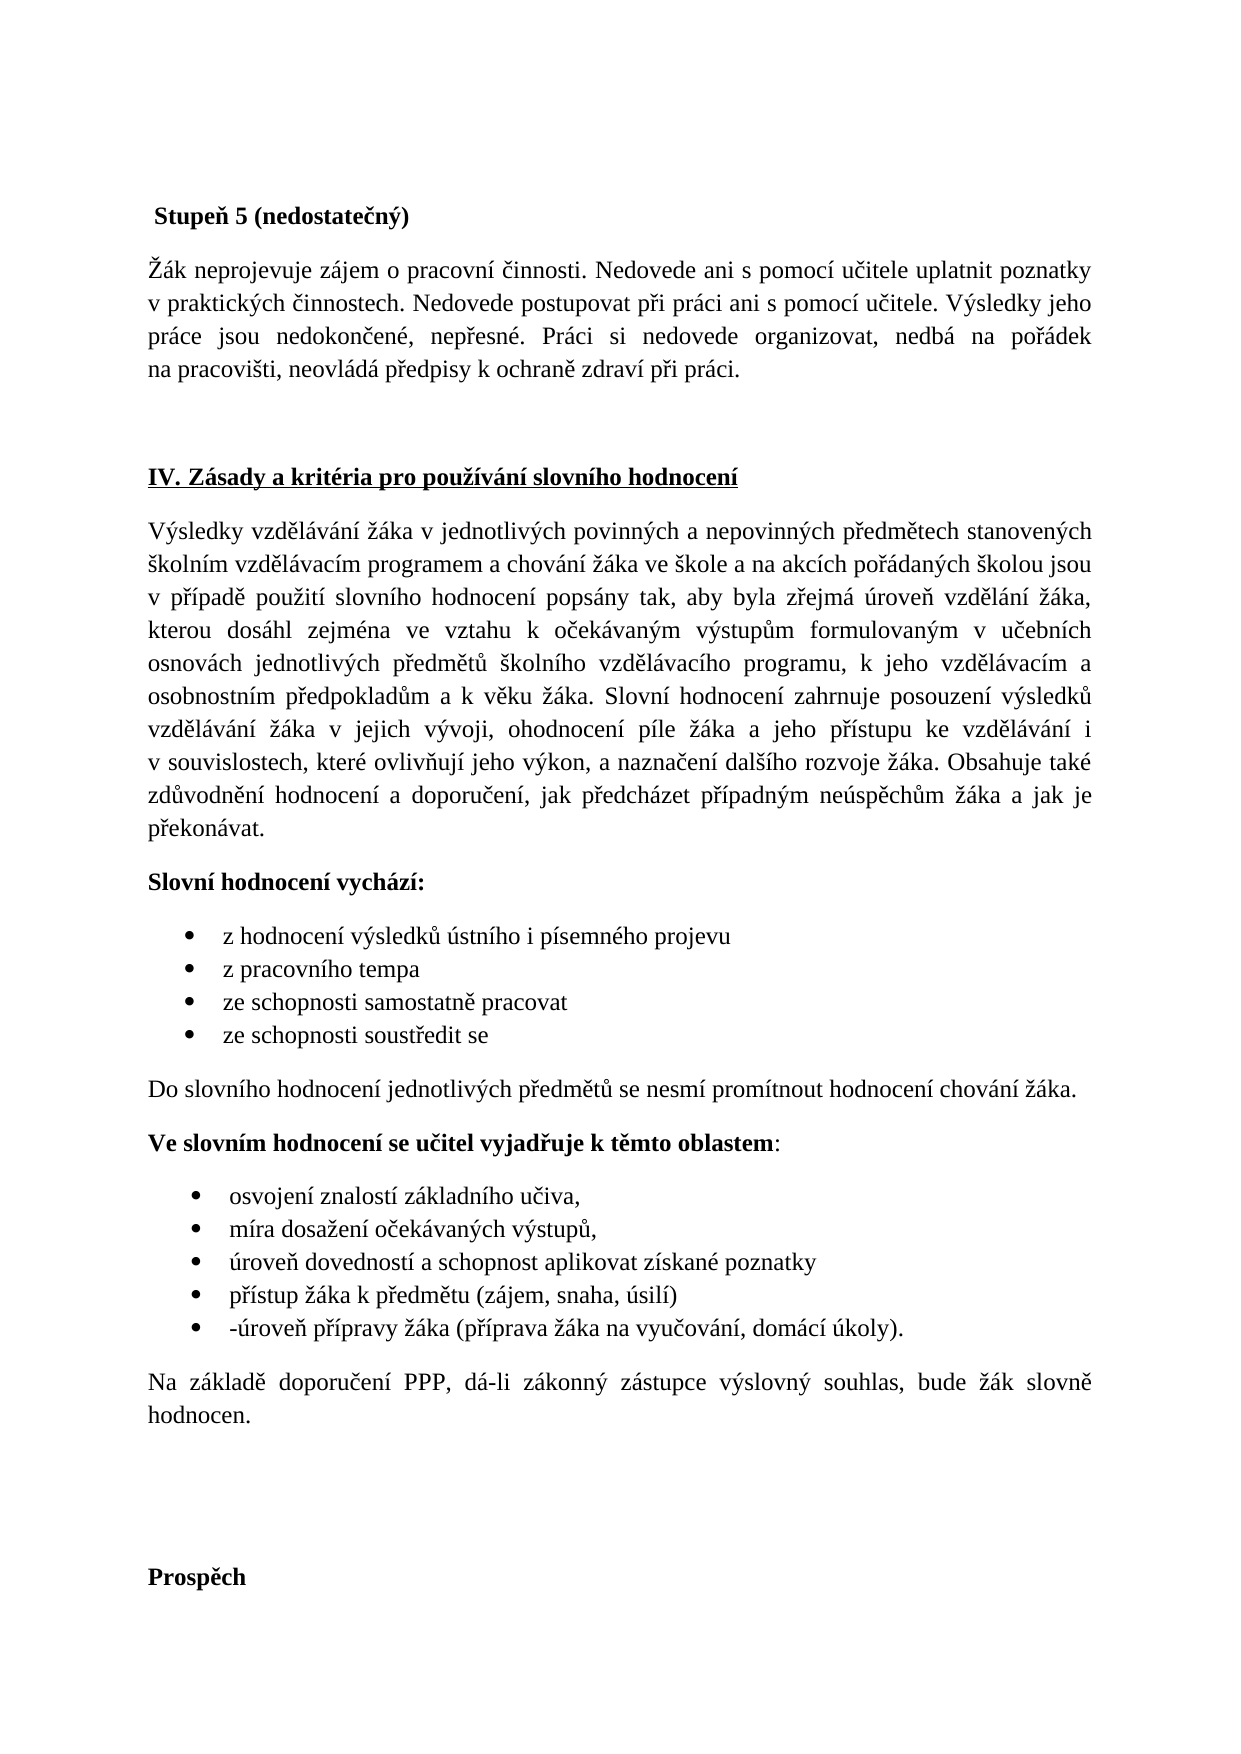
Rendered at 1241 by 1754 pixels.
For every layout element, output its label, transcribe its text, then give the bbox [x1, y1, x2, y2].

text Ve slovním hodnocení se učitel vyjadřuje k těmto oblastem: [148, 1128, 1093, 1156]
text Stupeň 5 (nedostatečný) [148, 201, 1093, 230]
text IV. Zásady a kritéria pro používání slovního hodnocení [148, 462, 1093, 491]
text Prospěch [148, 1562, 1093, 1591]
list ze schopnosti soustředit se [185, 1020, 1093, 1049]
list míra dosažení očekávaných výstupů, [192, 1214, 1093, 1243]
list úroveň dovedností a schopnost aplikovat získané poznatky [192, 1247, 1093, 1276]
text Žák neprojevuje zájem o pracovní činnosti. Nedovede ani s pomocí učitele uplatnit poznatky v praktických činnostech. Nedovede postupovat při práci ani s pomocí učitele. Výsledky jeho práce jsou nedokončené, nepřesné. Práci si nedovede organizovat, nedbá na pořádek na pracovišti, neovládá předpisy k ochraně zdraví při práci. [148, 255, 1093, 383]
list ze schopnosti samostatně pracovat [185, 987, 1093, 1016]
text Výsledky vzdělávání žáka v jednotlivých povinných a nepovinných předmětech stanovených školním vzdělávacím programem a chování žáka ve škole a na akcích pořádaných školou jsou v případě použití slovního hodnocení popsány tak, aby byla zřejmá úroveň vzdělání žáka, kterou dosáhl zejména ve vztahu k očekávaným výstupům formulovaným v učebních osnovách jednotlivých předmětů školního vzdělávacího programu, k jeho vzdělávacím a osobnostním předpokladům a k věku žáka. Slovní hodnocení zahrnuje posouzení výsledků vzdělávání žáka v jejich vývoji, ohodnocení píle žáka a jeho přístupu ke vzdělávání i v souvislostech, které ovlivňují jeho výkon, a naznačení dalšího rozvoje žáka. Obsahuje také zdůvodnění hodnocení a doporučení, jak předcházet případným neúspěchům žáka a jak je překonávat. [148, 516, 1093, 842]
list z hodnocení výsledků ústního i písemného projevu [185, 921, 1093, 949]
text Do slovního hodnocení jednotlivých předmětů se nesmí promítnout hodnocení chování žáka. [148, 1074, 1093, 1102]
list přístup žáka k předmětu (zájem, snaha, úsilí) [192, 1281, 1093, 1309]
list -úroveň přípravy žáka (příprava žáka na vyučování, domácí úkoly). [192, 1313, 1093, 1342]
text Na základě doporučení PPP, dá-li zákonný zástupce výslovný souhlas, bude žák slovně hodnocen. [148, 1367, 1093, 1429]
text Slovní hodnocení vychází: [148, 867, 1093, 896]
list osvojení znalostí základního učiva, [192, 1181, 1093, 1210]
list z pracovního tempa [185, 954, 1093, 983]
